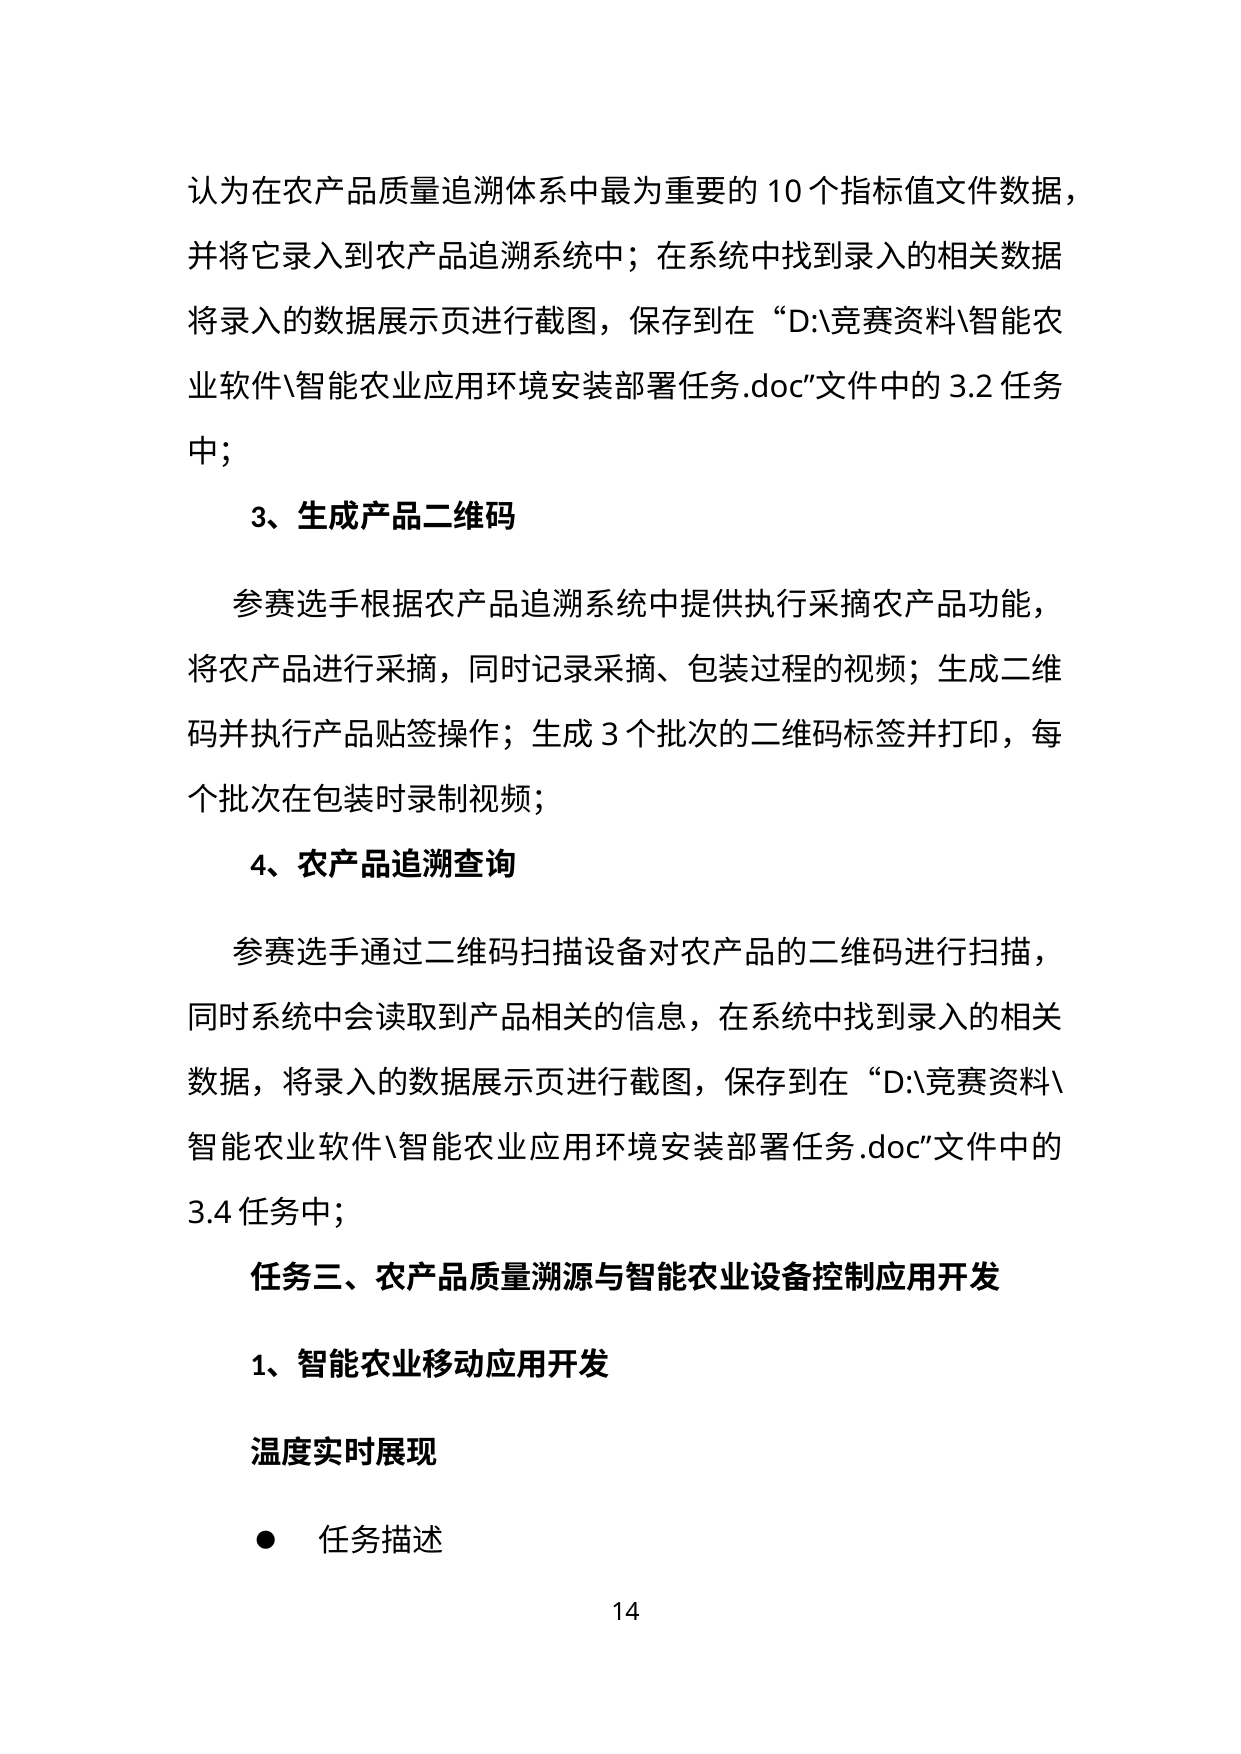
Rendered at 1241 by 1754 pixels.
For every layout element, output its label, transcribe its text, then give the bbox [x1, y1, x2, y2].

text 参赛选手通过二维码扫描设备对农产品的二维码进行扫描，同时系统中会读取到产品相关的信息，在系统中找到录入的相关数据，将录入的数据展示页进行截图，保存到在“D:\竞赛资料\智能农业软件\智能农业应用环境安装部署任务.doc”文件中的3.4任务中； [187, 917, 1063, 1242]
text 温度实时展现 [187, 1417, 1063, 1482]
text 参赛选手根据农产品追溯系统中提供执行采摘农产品功能，将农产品进行采摘，同时记录采摘、包装过程的视频；生成二维码并执行产品贴签操作；生成3个批次的二维码标签并打印，每个批次在包装时录制视频； [187, 569, 1063, 829]
text 1、智能农业移动应用开发 [187, 1329, 1063, 1394]
text 任务三、农产品质量溯源与智能农业设备控制应用开发 [187, 1242, 1063, 1307]
list 任务描述 [253, 1505, 1063, 1570]
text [187, 157, 1063, 482]
text 3、生成产品二维码 [187, 482, 1063, 547]
text 4、农产品追溯查询 [187, 829, 1063, 894]
